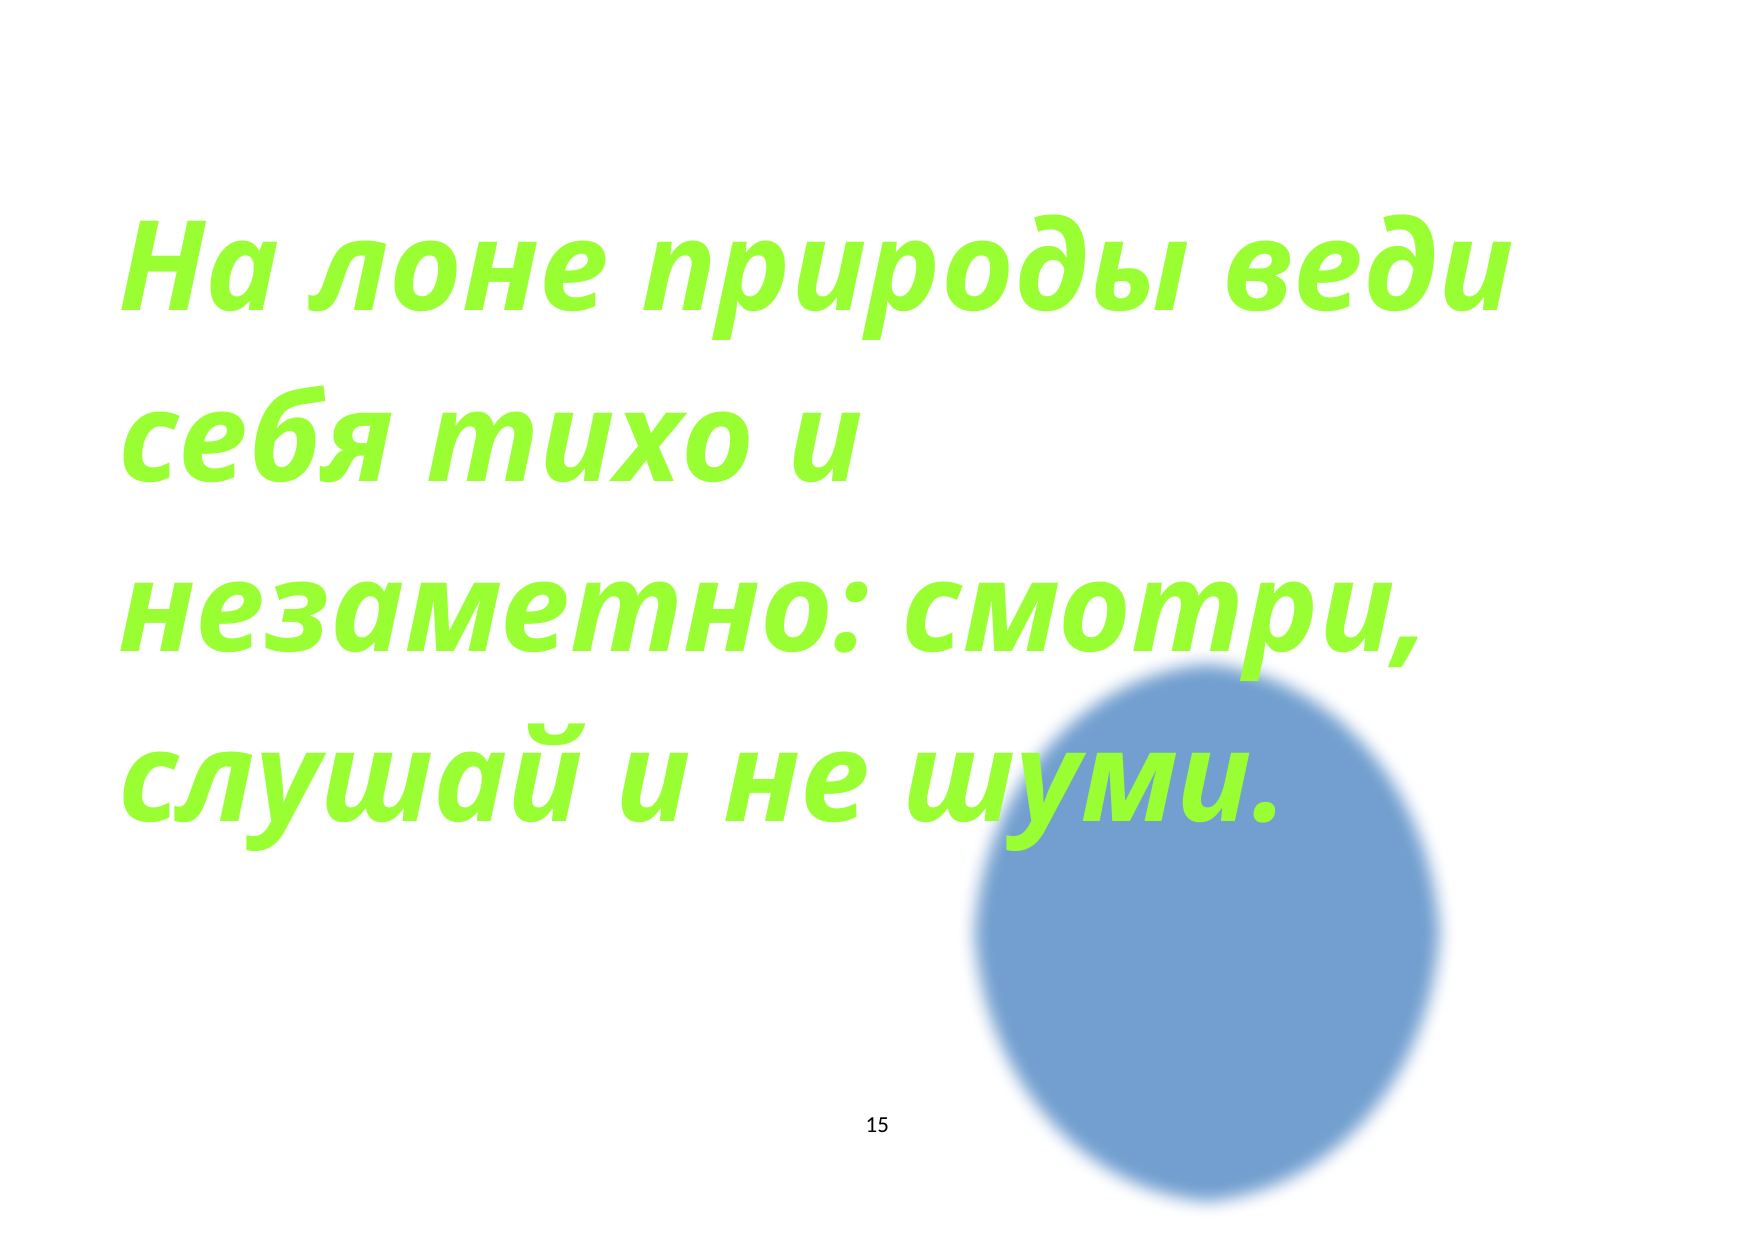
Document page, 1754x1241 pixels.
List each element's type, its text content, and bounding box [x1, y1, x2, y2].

text На лоне природы веди себя тихо и незаметно: смотри, слушай и не шуми. [118, 177, 1636, 858]
